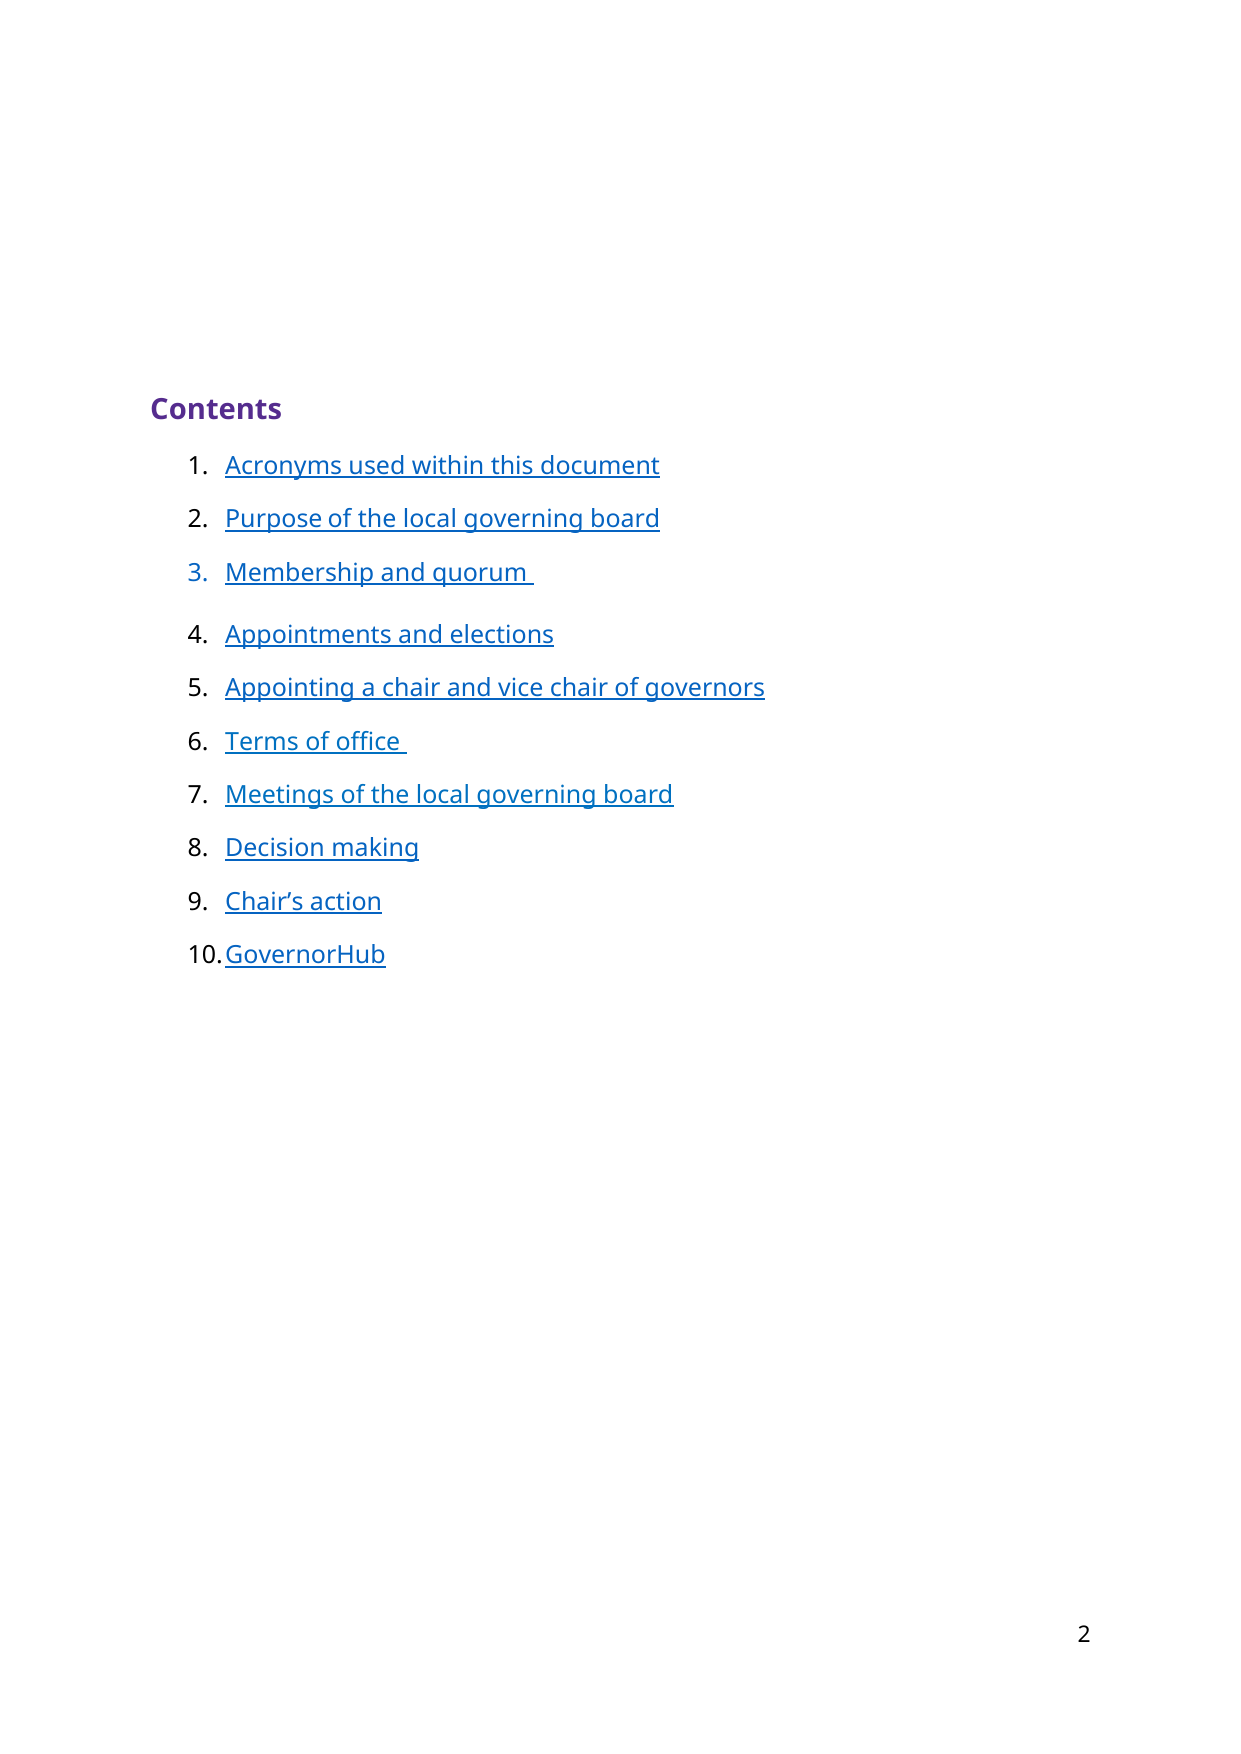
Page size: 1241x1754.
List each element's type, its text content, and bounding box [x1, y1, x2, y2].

list Appointing a chair and vice chair of governors [187, 670, 1090, 704]
list GovernorHub [187, 937, 1090, 971]
list Chair’s action [187, 883, 1090, 917]
list Terms of office [187, 723, 1090, 757]
subtitle Membership and quorum [187, 554, 1090, 588]
list Purpose of the local governing board [187, 501, 1090, 535]
list Meetings of the local governing board [187, 777, 1090, 811]
text Contents [150, 388, 1090, 428]
list Appointments and elections [187, 616, 1090, 650]
list Decision making [187, 830, 1090, 864]
list Acronyms used within this document [187, 448, 1090, 482]
